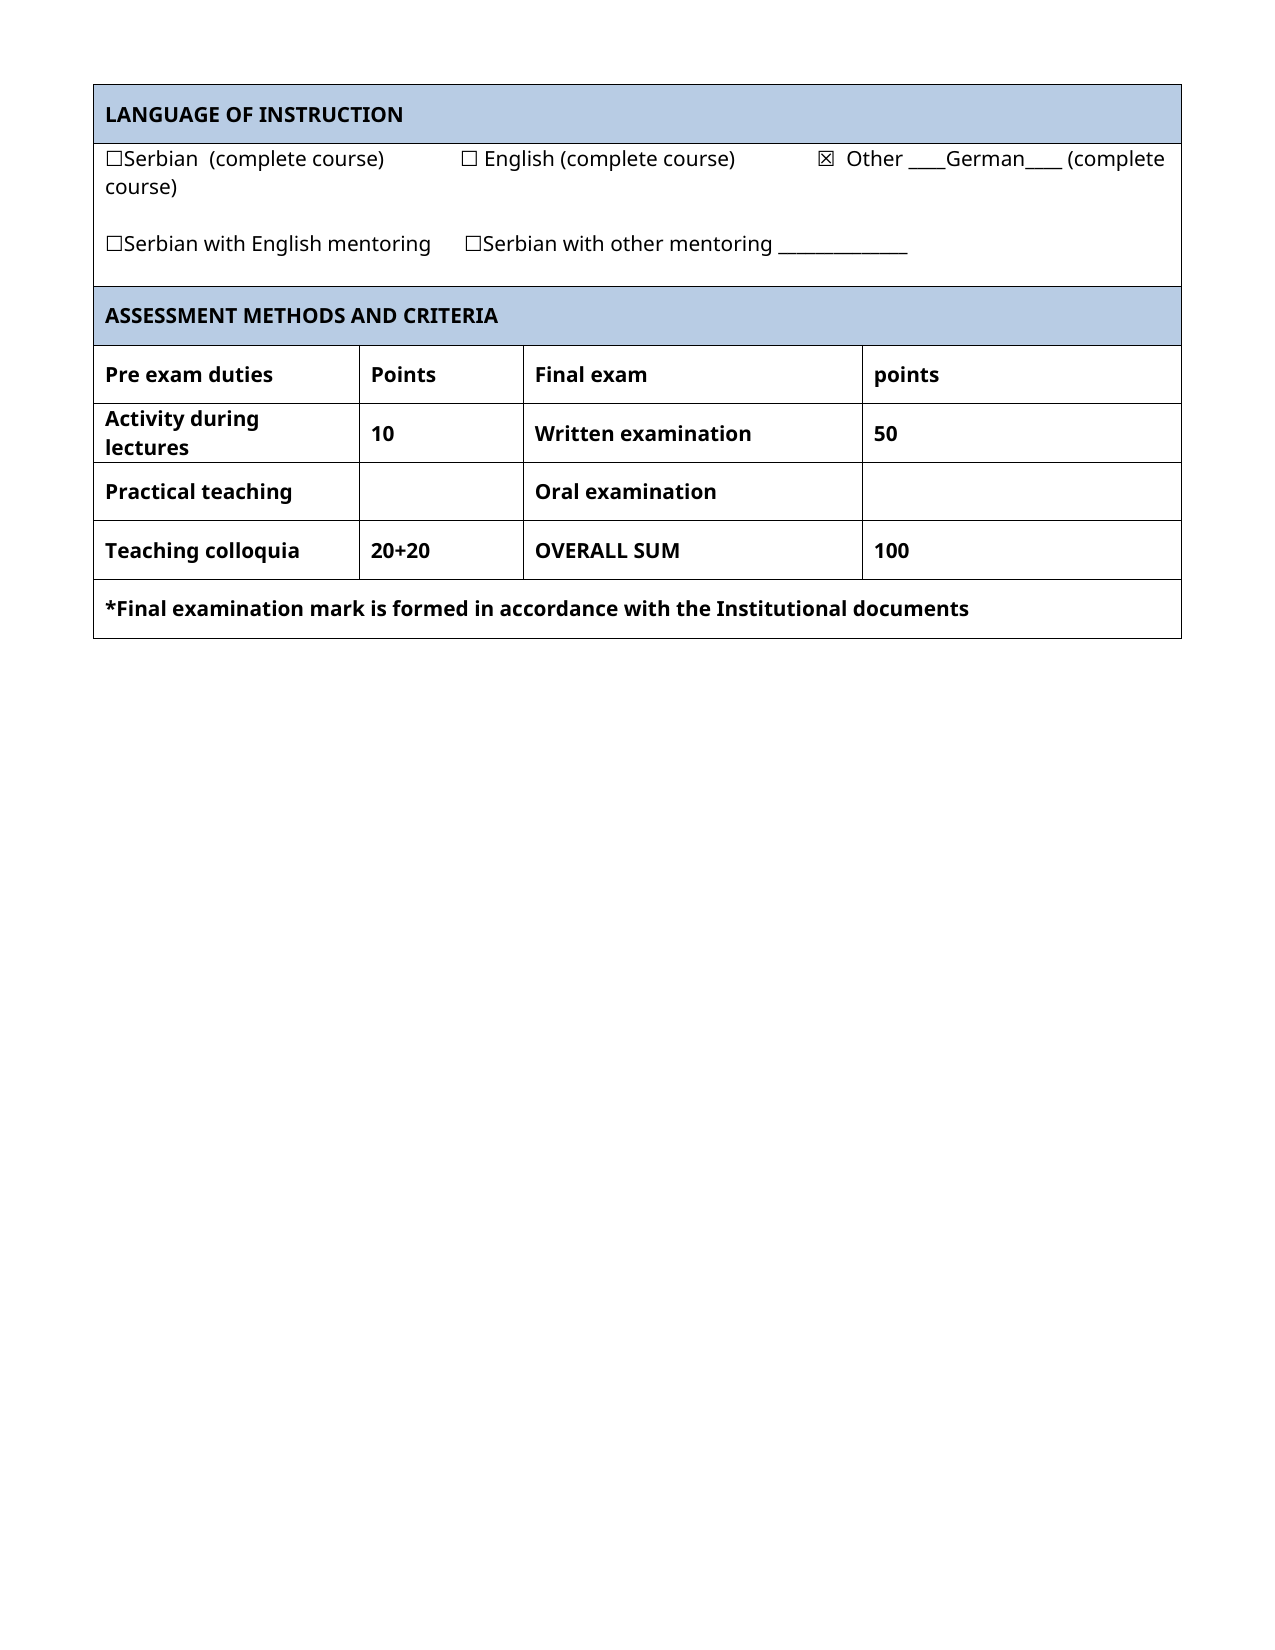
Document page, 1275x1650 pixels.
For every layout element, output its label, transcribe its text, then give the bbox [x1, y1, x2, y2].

table_cell 10 [360, 404, 523, 462]
table_cell Final exam [524, 346, 862, 403]
table_cell [360, 463, 523, 520]
table_cell OVERALL SUM [524, 521, 862, 579]
table_cell [863, 463, 1181, 520]
table_cell Practical teaching [94, 463, 359, 520]
table_cell 100 [863, 521, 1181, 579]
table_cell Pre exam duties [94, 346, 359, 403]
table_cell Written examination [524, 404, 862, 462]
table_cell 20+20 [360, 521, 523, 579]
table_cell Serbian (complete course) English (complete course) Other ____German____ (complete course) Serbian with English mentoring Serbian with other mentoring ______________ [94, 144, 1181, 286]
table_cell Activity during lectures [94, 404, 359, 462]
table_cell Teaching colloquia [94, 521, 359, 579]
table_cell 50 [863, 404, 1181, 462]
table_cell *Final examination mark is formed in accordance with the Institutional documents [94, 580, 1181, 637]
table_cell LANGUAGE OF INSTRUCTION [94, 85, 1181, 143]
table_cell ASSESSMENT METHODS AND CRITERIA [94, 287, 1181, 345]
table_cell Oral examination [524, 463, 862, 520]
table_cell Points [360, 346, 523, 403]
table_cell points [863, 346, 1181, 403]
